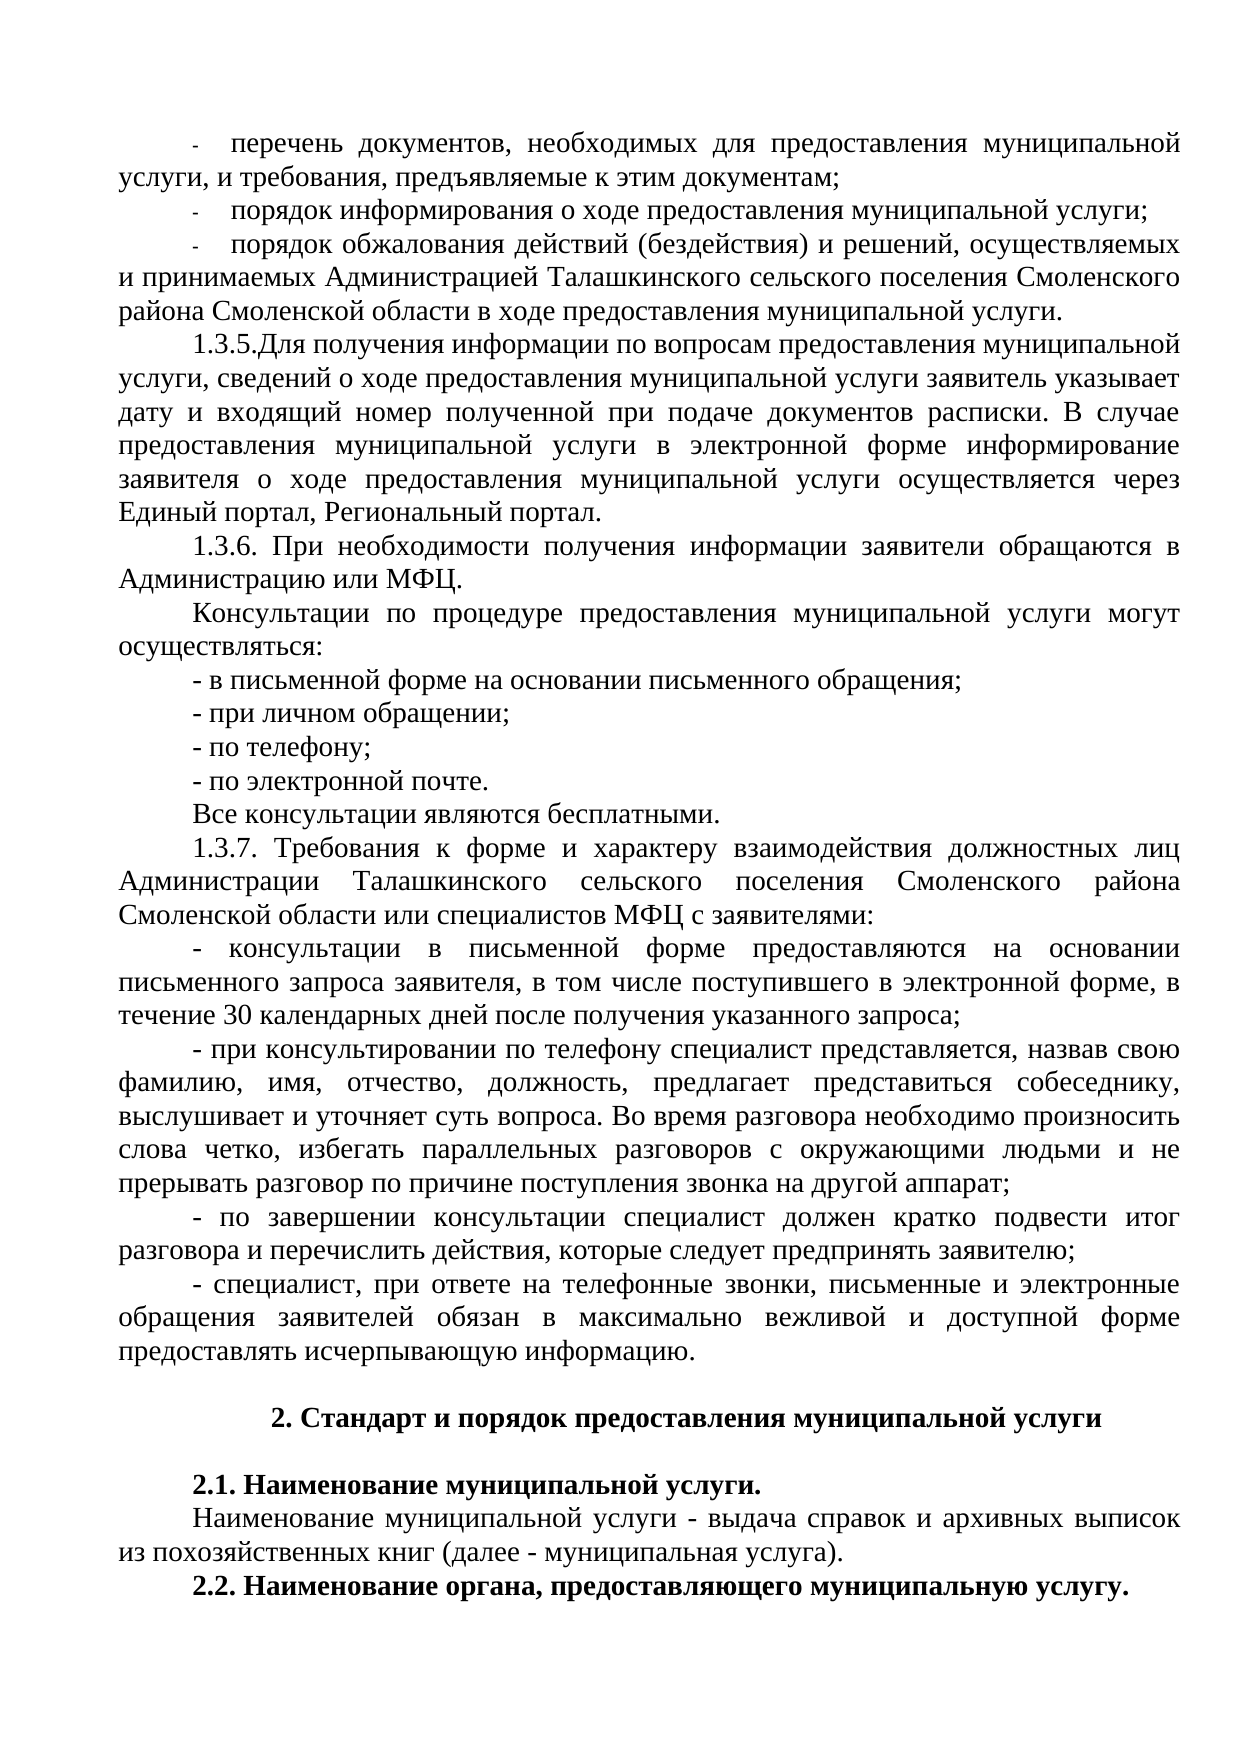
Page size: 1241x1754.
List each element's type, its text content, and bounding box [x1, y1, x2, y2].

list перечень документов, необходимых для предоставления муниципальной услуги, и требования, предъявляемые к этим документам; [118, 125, 1181, 192]
text Все консультации являются бесплатными. [118, 796, 1181, 830]
text - специалист, при ответе на телефонные звонки, письменные и электронные обращения заявителей обязан в максимально вежливой и доступной форме предоставлять исчерпывающую информацию. [118, 1266, 1181, 1366]
text 1.3.5.Для получения информации по вопросам предоставления муниципальной услуги, сведений о ходе предоставления муниципальной услуги заявитель указывает дату и входящий номер полученной при подаче документов расписки. В случае предоставления муниципальной услуги в электронной форме информирование заявителя о ходе предоставления муниципальной услуги осуществляется через Единый портал, Региональный портал. [118, 327, 1181, 528]
text 1.3.6. При необходимости получения информации заявители обращаются в Администрацию или МФЦ. [118, 528, 1181, 595]
text - по завершении консультации специалист должен кратко подвести итог разговора и перечислить действия, которые следует предпринять заявителю; [118, 1199, 1181, 1266]
text - при личном обращении; [118, 696, 1181, 729]
text - в письменной форме на основании письменного обращения; [118, 662, 1181, 696]
text 2. Стандарт и порядок предоставления муниципальной услуги [118, 1400, 1181, 1433]
text Консультации по процедуре предоставления муниципальной услуги могут осуществляться: [118, 595, 1181, 662]
text - консультации в письменной форме предоставляются на основании письменного запроса заявителя, в том числе поступившего в электронной форме, в течение 30 календарных дней после получения указанного запроса; [118, 930, 1181, 1031]
text 2.2. Наименование органа, предоставляющего муниципальную услугу. [118, 1568, 1181, 1601]
list порядок информирования о ходе предоставления муниципальной услуги; [118, 192, 1181, 226]
text Наименование муниципальной услуги - выдача справок и архивных выписок из похозяйственных книг (далее - муниципальная услуга). [118, 1501, 1181, 1568]
text - по электронной почте. [118, 763, 1181, 796]
text - при консультировании по телефону специалист представляется, назвав свою фамилию, имя, отчество, должность, предлагает представиться собеседнику, выслушивает и уточняет суть вопроса. Во время разговора необходимо произносить слова четко, избегать параллельных разговоров с окружающими людьми и не прерывать разговор по причине поступления звонка на другой аппарат; [118, 1031, 1181, 1199]
text 1.3.7. Требования к форме и характеру взаимодействия должностных лиц Администрации Талашкинского сельского поселения Смоленского района Смоленской области или специалистов МФЦ с заявителями: [118, 830, 1181, 930]
list порядок обжалования действий (бездействия) и решений, осуществляемых и принимаемых Администрацией Талашкинского сельского поселения Смоленского района Смоленской области в ходе предоставления муниципальной услуги. [118, 226, 1181, 327]
text 2.1. Наименование муниципальной услуги. [118, 1467, 1181, 1501]
text - по телефону; [118, 729, 1181, 763]
